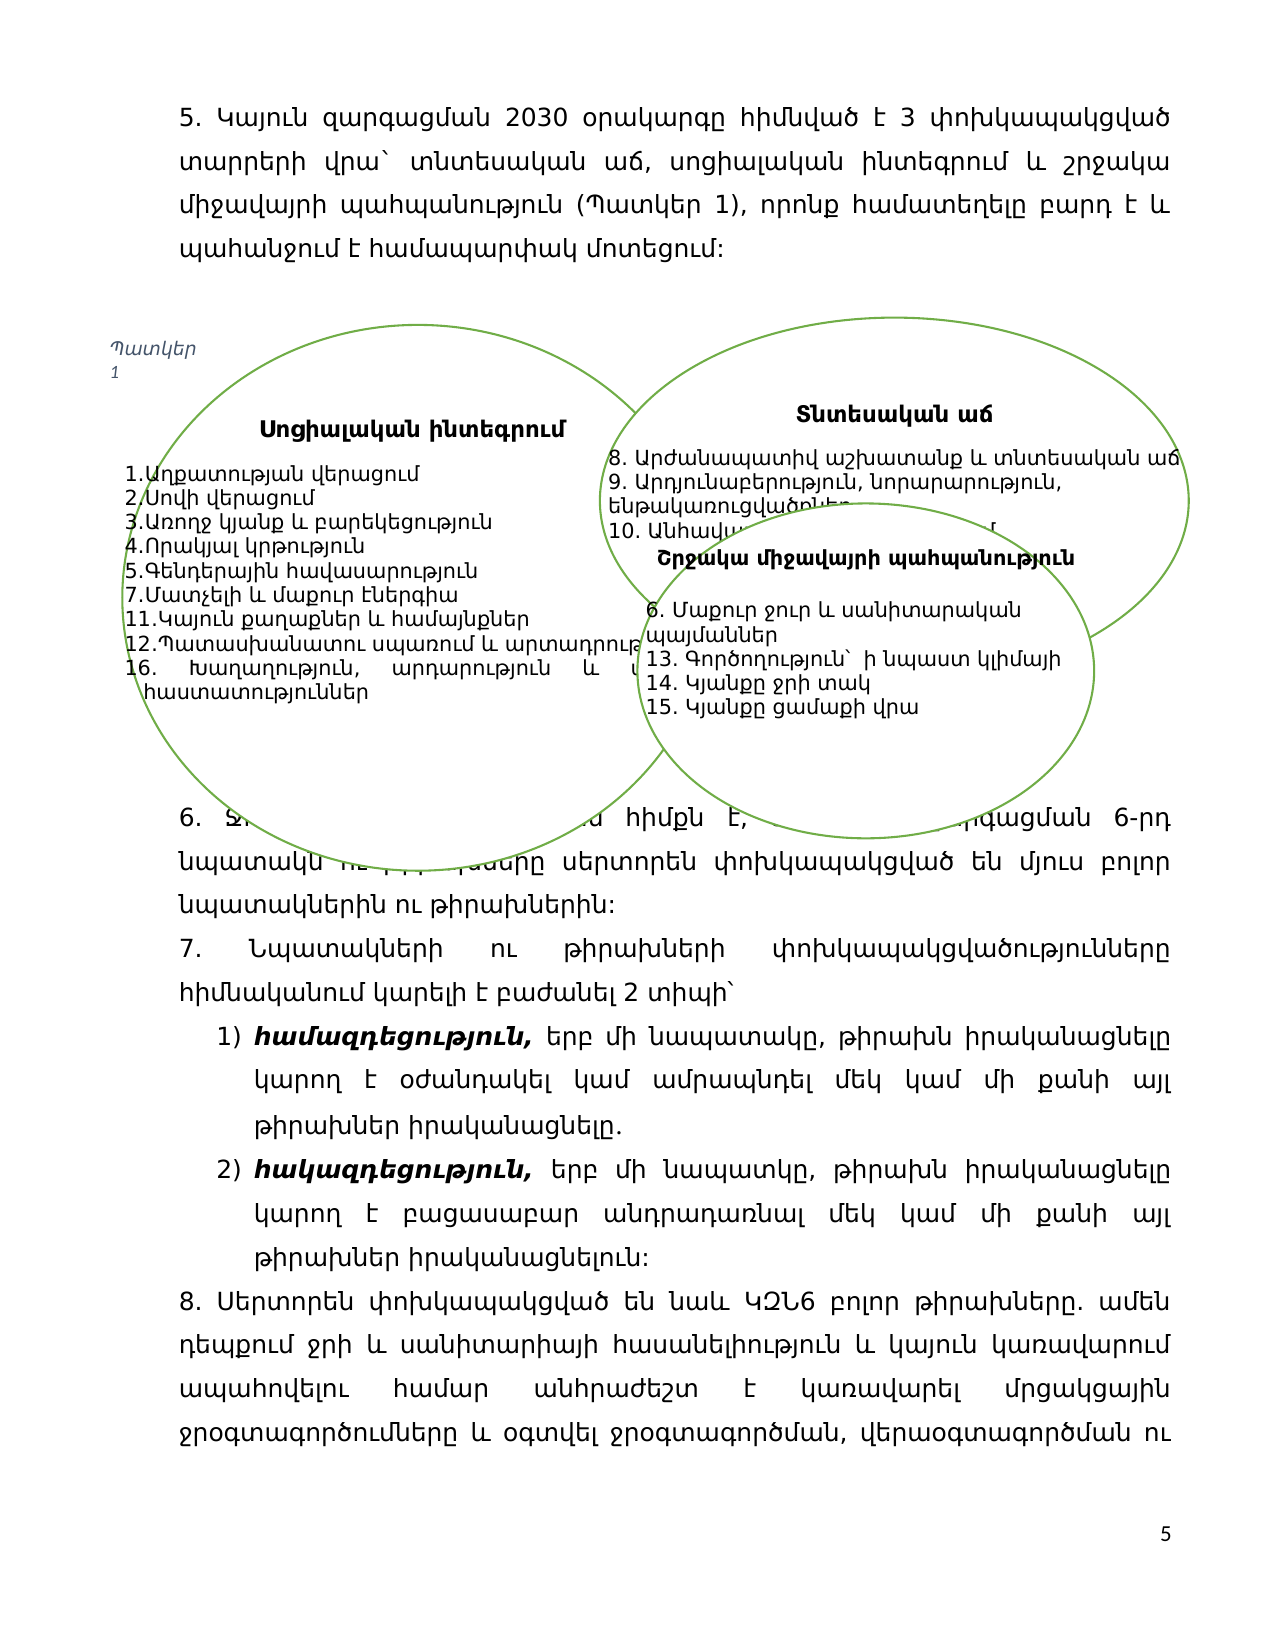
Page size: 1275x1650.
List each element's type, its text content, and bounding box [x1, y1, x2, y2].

list հակազդեցություն, երբ մի նապատկը, թիրախն իրականացնելը կարող է բացասաբար անդրադառնալ մեկ կամ մի քանի այլ թիրախներ իրականացնելուն: [216, 1156, 1171, 1272]
text 6. Ջուրը կայուն զարգացման հիմքն է, և կայուն զարգացման 6-րդ նպատակն ու թիրախները սերտորեն փոխկապակցված են մյուս բոլոր նպատակներին ու թիրախներին: [178, 803, 1171, 920]
list համազդեցություն, երբ մի նապատակը, թիրախն իրականացնելը կարող է օժանդակել կամ ամրապնդել մեկ կամ մի քանի այլ թիրախներ իրականացնելը. [216, 1022, 1171, 1140]
text 7. Նպատակների ու թիրախների փոխկապակցվածությունները հիմնականում կարելի է բաժանել 2 տիպի՝ [178, 934, 1171, 1007]
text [178, 1287, 1171, 1447]
text 5. Կայուն զարգացման 2030 օրակարգը հիմնված է 3 փոխկապակցված տարրերի վրա` տնտեսական աճ, սոցիալական ինտեգրում և շրջակա միջավայրի պահպանություն (Պատկեր 1), որոնք համատեղելը բարդ է և պահանջում է համապարփակ մոտեցում: [178, 103, 1171, 263]
